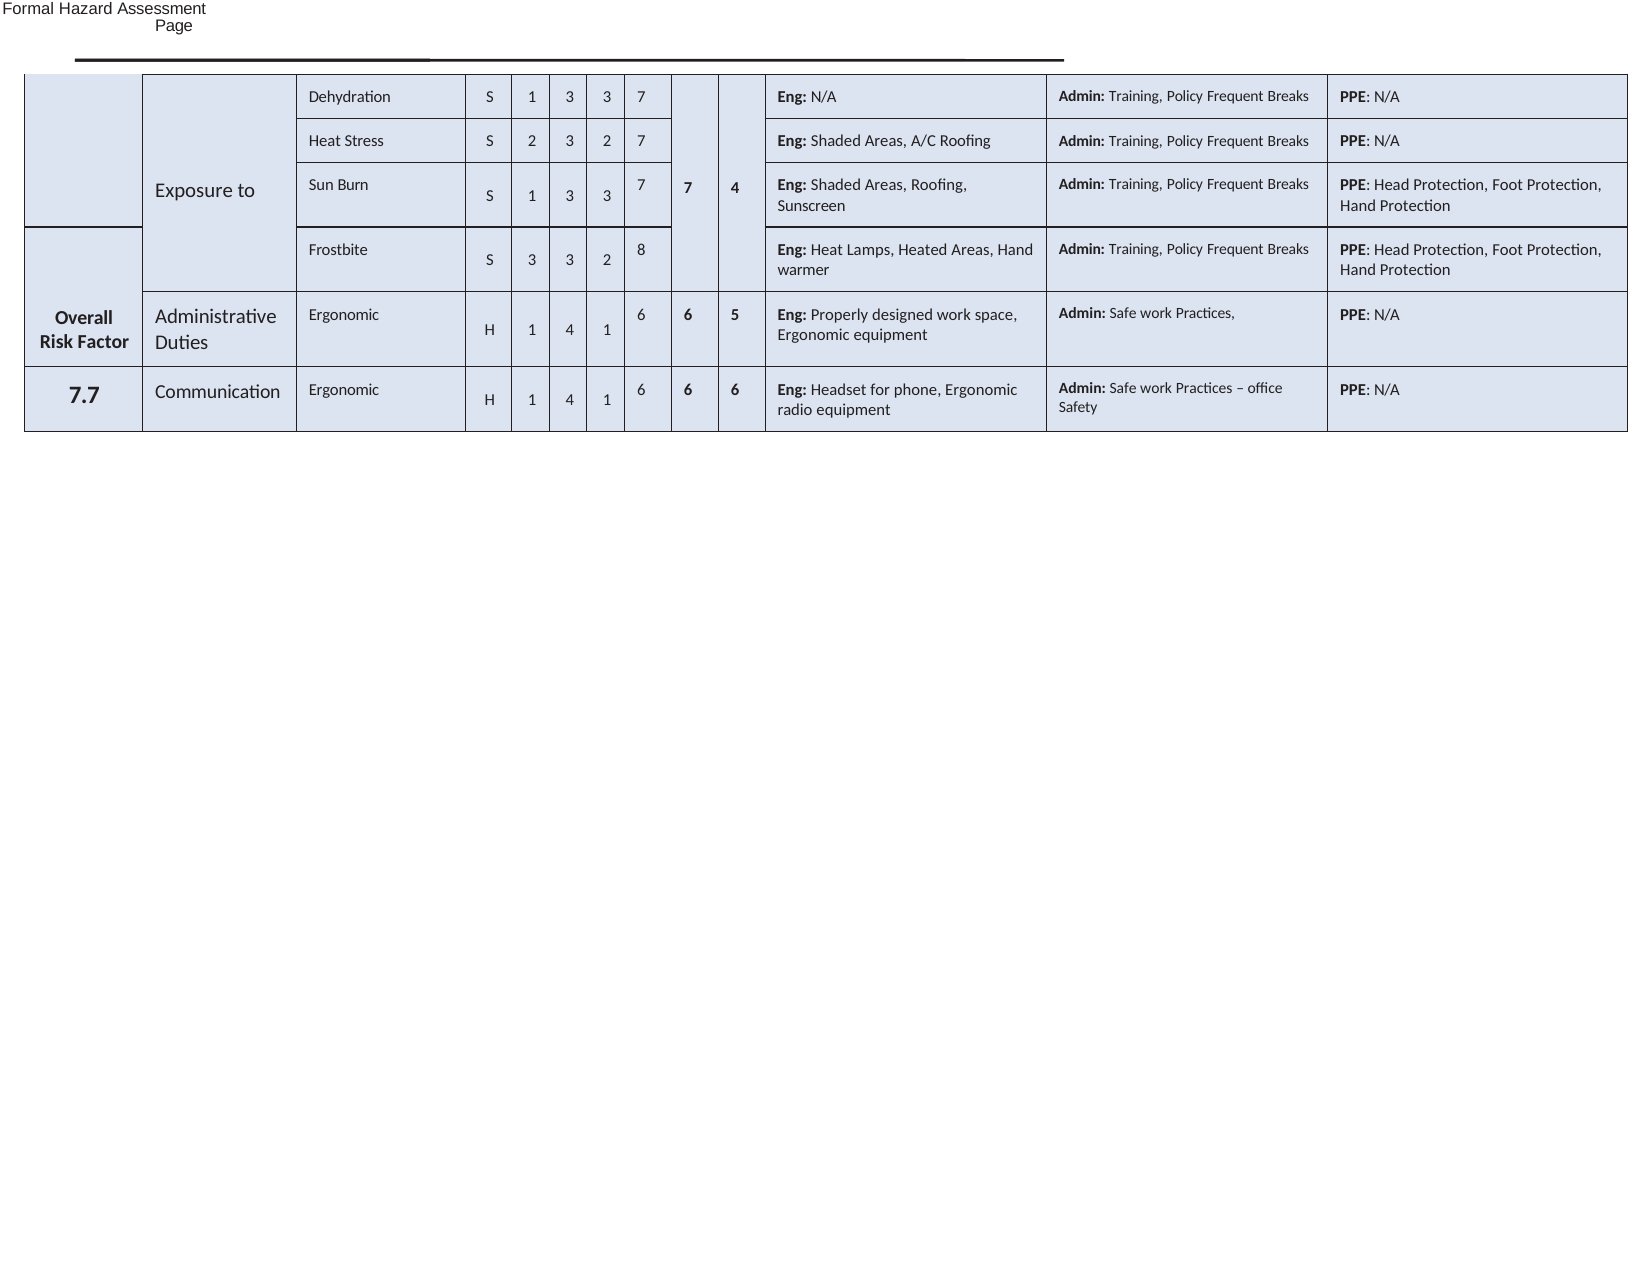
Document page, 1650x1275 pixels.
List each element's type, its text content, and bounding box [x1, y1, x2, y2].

table_header 7 [672, 75, 718, 291]
table_cell 3 [512, 228, 549, 291]
table_cell 8 [625, 228, 671, 291]
table_cell 6 [625, 292, 671, 366]
table_cell 1 [587, 367, 624, 431]
table_header Exposure to [143, 75, 296, 291]
table_cell 1 [512, 367, 549, 431]
table_cell Admin: Training, Policy Frequent Breaks [1047, 228, 1327, 291]
table_cell 6 [719, 367, 765, 431]
table_cell 4 [550, 292, 586, 366]
table_cell Ergonomic [297, 292, 465, 366]
table_cell H [466, 292, 511, 366]
table_cell Eng: Shaded Areas, Roofing, Sunscreen [766, 163, 1046, 226]
table_cell 7.7 [25, 367, 142, 431]
table_cell 2 [512, 119, 549, 162]
table_cell S [466, 163, 511, 226]
table_header 3 [550, 75, 586, 118]
table_cell S [466, 228, 511, 291]
table_cell Admin: Training, Policy Frequent Breaks [1047, 163, 1327, 226]
table_header [25, 74, 142, 226]
table_cell PPE: Head Protection, Foot Protection, Hand Protection [1328, 163, 1627, 226]
table_cell Ergonomic [297, 367, 465, 431]
table_cell 2 [587, 119, 624, 162]
table_cell S [466, 119, 511, 162]
table_cell 6 [625, 367, 671, 431]
table_cell Eng: Properly designed work space, Ergonomic equipment [766, 292, 1046, 366]
table_cell Admin: Safe work Practices, [1047, 292, 1327, 366]
table_cell 1 [512, 163, 549, 226]
table_cell 2 [587, 228, 624, 291]
table_cell 6 [672, 292, 718, 366]
table_header Dehydration [297, 75, 465, 118]
table_cell Administrative Duties [143, 292, 296, 366]
table_cell 3 [550, 119, 586, 162]
table_cell 1 [512, 292, 549, 366]
table_cell Eng: Heat Lamps, Heated Areas, Hand warmer [766, 228, 1046, 291]
table_cell Communication [143, 367, 296, 431]
table_cell 5 [719, 292, 765, 366]
table_header PPE: N/A [1328, 75, 1627, 118]
table_header 1 [512, 75, 549, 118]
table_cell Admin: Safe work Practices – office Safety [1047, 367, 1327, 431]
table_header Admin: Training, Policy Frequent Breaks [1047, 75, 1327, 118]
table_header 4 [719, 75, 765, 291]
table_cell Heat Stress [297, 119, 465, 162]
table_cell Sun Burn [297, 163, 465, 226]
table_cell 7 [625, 163, 671, 226]
table_cell PPE: Head Protection, Foot Protection, Hand Protection [1328, 228, 1627, 291]
table_cell 1 [587, 292, 624, 366]
table_cell 7 [625, 119, 671, 162]
table_cell 3 [550, 228, 586, 291]
table_cell 3 [550, 163, 586, 226]
table_cell 3 [587, 163, 624, 226]
table_cell Eng: Headset for phone, Ergonomic radio equipment [766, 367, 1046, 431]
table_header S [466, 75, 511, 118]
table_cell Admin: Training, Policy Frequent Breaks [1047, 119, 1327, 162]
table_cell Eng: Shaded Areas, A/C Roofing [766, 119, 1046, 162]
table_cell Overall Risk Factor [25, 228, 142, 366]
table_cell Frostbite [297, 228, 465, 291]
table_header Eng: N/A [766, 75, 1046, 118]
table_header 7 [625, 75, 671, 118]
table_cell 4 [550, 367, 586, 431]
table_cell PPE: N/A [1328, 119, 1627, 162]
table_cell PPE: N/A [1328, 367, 1627, 431]
table_header 3 [587, 75, 624, 118]
table_cell PPE: N/A [1328, 292, 1627, 366]
table_cell 6 [672, 367, 718, 431]
table_cell H [466, 367, 511, 431]
